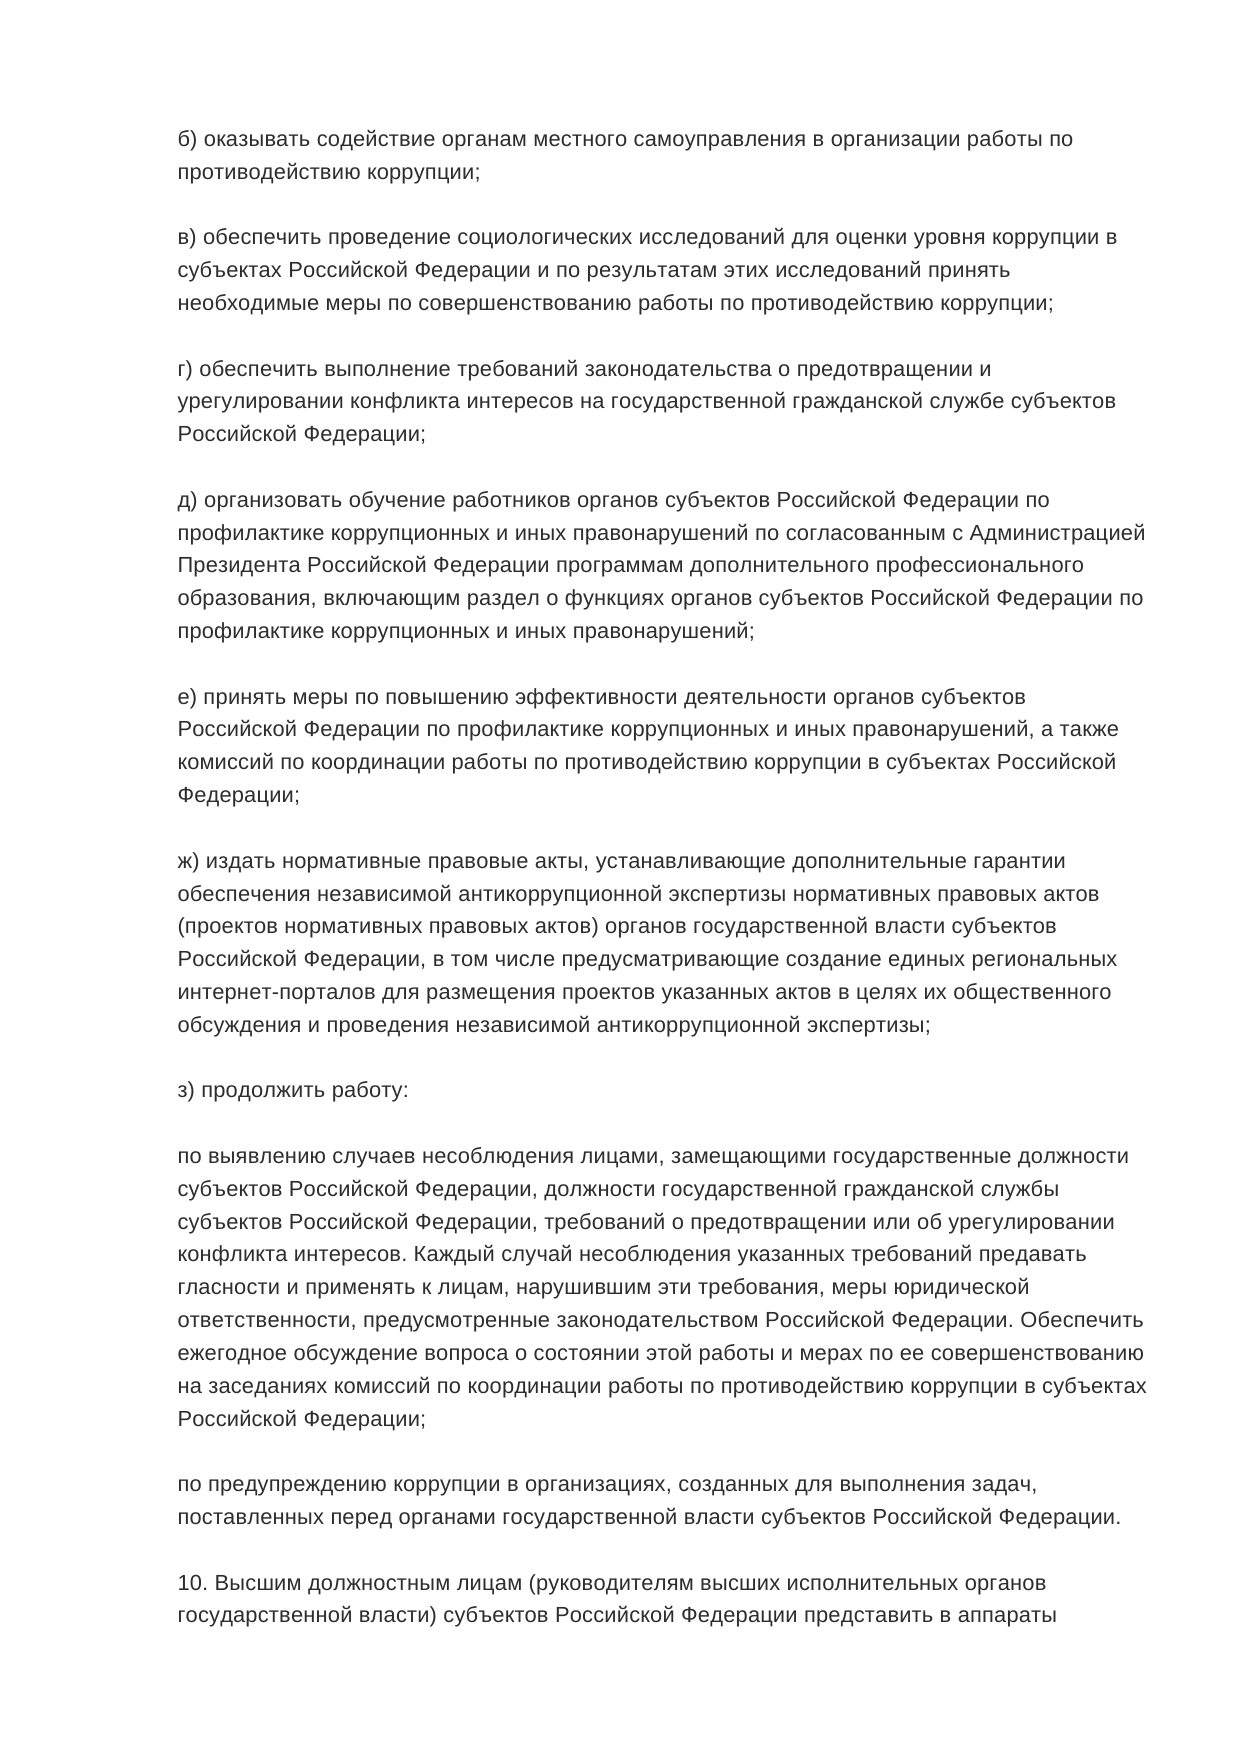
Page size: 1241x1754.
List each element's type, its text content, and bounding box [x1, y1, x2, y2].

text д) организовать обучение работников органов субъектов Российской Федерации по профилактике коррупционных и иных правонарушений по согласованным с Администрацией Президента Российской Федерации программам дополнительного профессионального образования, включающим раздел о функциях органов субъектов Российской Федерации по профилактике коррупционных и иных правонарушений; [177, 479, 1152, 676]
text г) обеспечить выполнение требований законодательства о предотвращении и урегулировании конфликта интересов на государственной гражданской службе субъектов Российской Федерации; [177, 348, 1152, 479]
text в) обеспечить проведение социологических исследований для оценки уровня коррупции в субъектах Российской Федерации и по результатам этих исследований принять необходимые меры по совершенствованию работы по противодействию коррупции; [177, 217, 1152, 348]
text е) принять меры по повышению эффективности деятельности органов субъектов Российской Федерации по профилактике коррупционных и иных правонарушений, а также комиссий по координации работы по противодействию коррупции в субъектах Российской Федерации; [177, 676, 1152, 840]
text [177, 1562, 1152, 1627]
text б) оказывать содействие органам местного самоуправления в организации работы по противодействию коррупции; [177, 118, 1152, 217]
text з) продолжить работу: по выявлению случаев несоблюдения лицами, замещающими государственные должности субъектов Российской Федерации, должности государственной гражданской службы субъектов Российской Федерации, требований о предотвращении или об урегулировании конфликта интересов. Каждый случай несоблюдения указанных требований предавать гласности и применять к лицам, нарушившим эти требования, меры юридической ответственности, предусмотренные законодательством Российской Федерации. Обеспечить ежегодное обсуждение вопроса о состоянии этой работы и мерах по ее совершенствованию на заседаниях комиссий по координации работы по противодействию коррупции в субъектах Российской Федерации; по предупреждению коррупции в организациях, созданных для выполнения задач, поставленных перед органами государственной власти субъектов Российской Федерации. [177, 1070, 1152, 1562]
text ж) издать нормативные правовые акты, устанавливающие дополнительные гарантии обеспечения независимой антикоррупционной экспертизы нормативных правовых актов (проектов нормативных правовых актов) органов государственной власти субъектов Российской Федерации, в том числе предусматривающие создание единых региональных интернет-порталов для размещения проектов указанных актов в целях их общественного обсуждения и проведения независимой антикоррупционной экспертизы; [177, 840, 1152, 1070]
